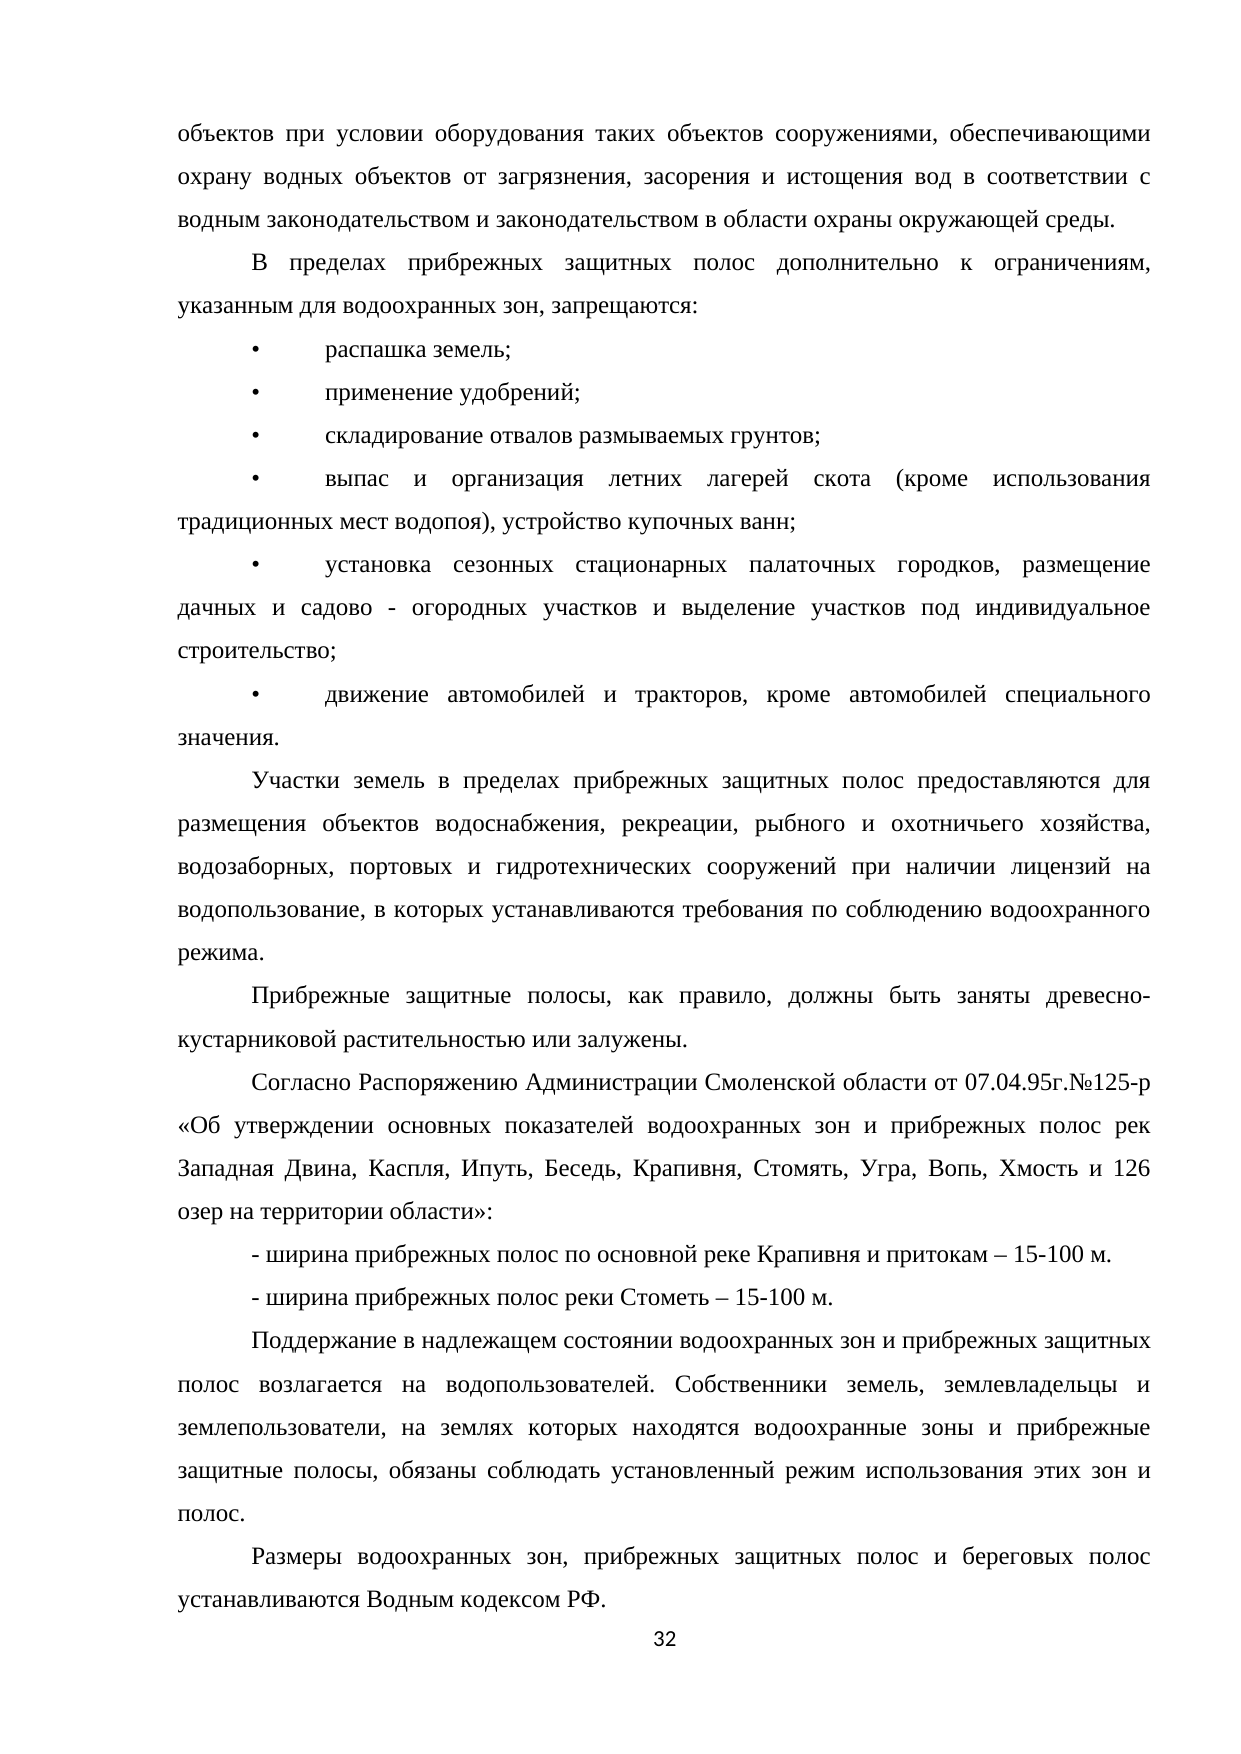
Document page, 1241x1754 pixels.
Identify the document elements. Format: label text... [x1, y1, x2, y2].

text Поддержание в надлежащем состоянии водоохранных зон и прибрежных защитных полос возлагается на водопользователей. Собственники земель, землевладельцы и землепользователи, на землях которых находятся водоохранные зоны и прибрежные защитные полосы, обязаны соблюдать установленный режим использования этих зон и полос. [177, 1326, 1152, 1527]
text • движение автомобилей и тракторов, кроме автомобилей специального значения. [177, 679, 1152, 751]
text • распашка земель; [177, 334, 1152, 362]
text В пределах прибрежных защитных полос дополнительно к ограничениям, указанным для водоохранных зон, запрещаются: [177, 247, 1152, 319]
text • применение удобрений; [177, 377, 1152, 406]
text • установка сезонных стационарных палаточных городков, размещение дачных и садово - огородных участков и выделение участков под индивидуальное строительство; [177, 549, 1152, 664]
text - ширина прибрежных полос по основной реке Крапивня и притокам – 15-100 м. [177, 1239, 1152, 1268]
text Участки земель в пределах прибрежных защитных полос предоставляются для размещения объектов водоснабжения, рекреации, рыбного и охотничьего хозяйства, водозаборных, портовых и гидротехнических сооружений при наличии лицензий на водопользование, в которых устанавливаются требования по соблюдению водоохранного режима. [177, 765, 1152, 966]
text - ширина прибрежных полос реки Стометь – 15-100 м. [177, 1282, 1152, 1311]
text Согласно Распоряжению Администрации Смоленской области от 07.04.95г.№125-р «Об утверждении основных показателей водоохранных зон и прибрежных полос рек Западная Двина, Каспля, Ипуть, Беседь, Крапивня, Стомять, Угра, Вопь, Хмость и 126 озер на территории области»: [177, 1067, 1152, 1225]
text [177, 118, 1152, 233]
text Размеры водоохранных зон, прибрежных защитных полос и береговых полос устанавливаются Водным кодексом РФ. [177, 1541, 1152, 1613]
text Прибрежные защитные полосы, как правило, должны быть заняты древесно-кустарниковой растительностью или залужены. [177, 981, 1152, 1052]
text • складирование отвалов размываемых грунтов; [177, 420, 1152, 449]
text • выпас и организация летних лагерей скота (кроме использования традиционных мест водопоя), устройство купочных ванн; [177, 463, 1152, 535]
